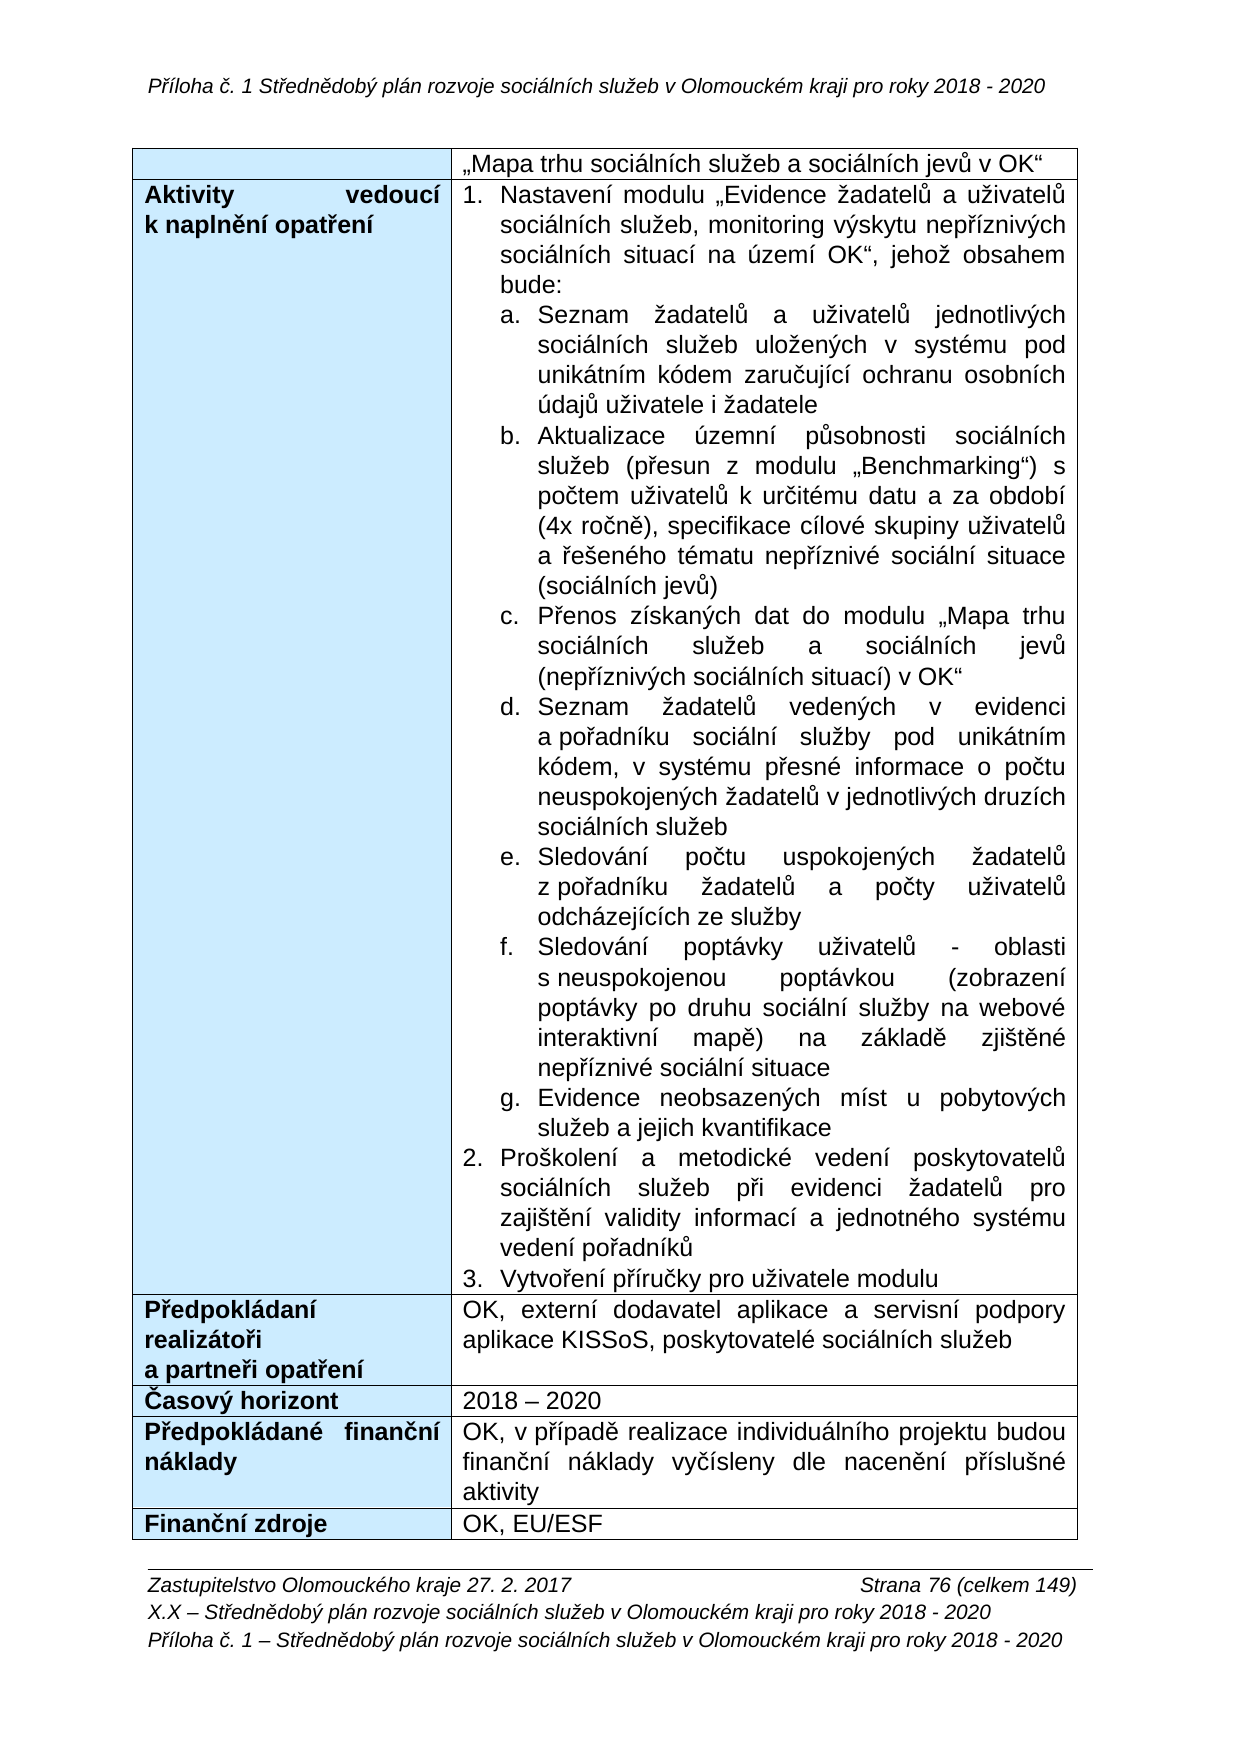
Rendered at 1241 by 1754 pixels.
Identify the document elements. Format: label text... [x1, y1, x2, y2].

table_cell Časový horizont [133, 1386, 451, 1416]
table_cell Aktivity vedoucí k naplnění opatření [133, 180, 451, 1294]
table_cell Předpokládané finanční náklady [133, 1417, 451, 1507]
table_cell OK, externí dodavatel aplikace a servisní podpory aplikace KISSoS, poskytovatelé sociálních služeb [452, 1295, 1077, 1385]
table_cell Předpokládaní realizátoři a partneři opatření [133, 1295, 451, 1385]
table_cell OK, v případě realizace individuálního projektu budou finanční náklady vyčísleny dle nacenění příslušné aktivity [452, 1417, 1077, 1507]
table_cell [452, 149, 1077, 179]
table_cell Nastavení modulu „Evidence žadatelů a uživatelů sociálních služeb, monitoring výskytu nepříznivých sociálních situací na území OK“, jehož obsahem bude: Seznam žadatelů a uživatelů jednotlivých sociálních služeb uložených v systému pod unikátním kódem zaručující ochranu osobních údajů uživatele i žadatele Aktualizace územní působnosti sociálních služeb (přesun z modulu „Benchmarking“) s počtem uživatelů k určitému datu a za období (4x ročně), specifikace cílové skupiny uživatelů a řešeného tématu nepříznivé sociální situace (sociálních jevů) Přenos získaných dat do modulu „Mapa trhu sociálních služeb a sociálních jevů (nepříznivých sociálních situací) v OK“ Seznam žadatelů vedených v evidenci a pořadníku sociální služby pod unikátním kódem, v systému přesné informace o počtu neuspokojených žadatelů v jednotlivých druzích sociálních služeb Sledování počtu uspokojených žadatelů z pořadníku žadatelů a počty uživatelů odcházejících ze služby Sledování poptávky uživatelů - oblasti s neuspokojenou poptávkou (zobrazení poptávky po druhu sociální služby na webové interaktivní mapě) na základě zjištěné nepříznivé sociální situace Evidence neobsazených míst u pobytových služeb a jejich kvantifikace Proškolení a metodické vedení poskytovatelů sociálních služeb při evidenci žadatelů pro zajištění validity informací a jednotného systému vedení pořadníků Vytvoření příručky pro uživatele modulu [452, 180, 1077, 1294]
table_cell 2018 – 2020 [452, 1386, 1077, 1416]
table_cell Finanční zdroje [133, 1509, 451, 1539]
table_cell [133, 149, 451, 179]
table_cell OK, EU/ESF [452, 1509, 1077, 1539]
